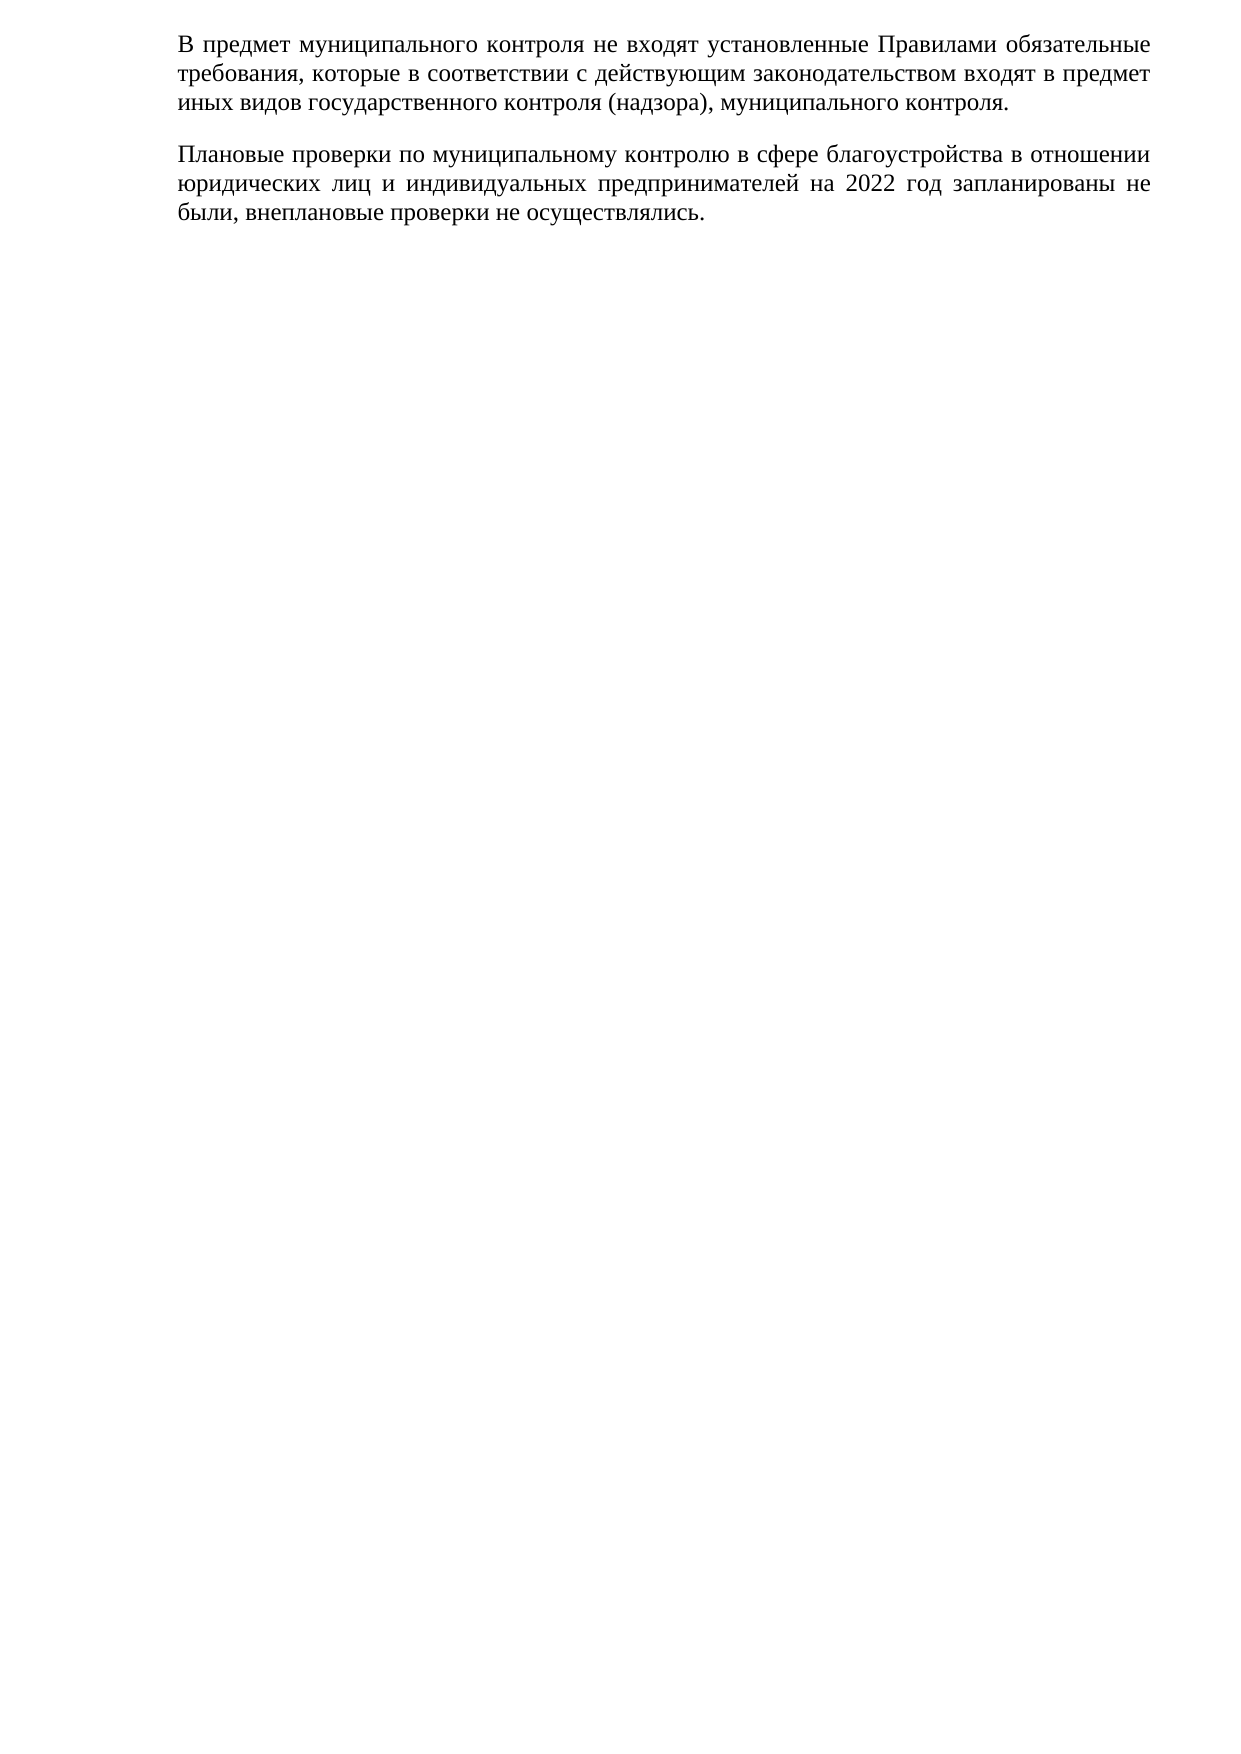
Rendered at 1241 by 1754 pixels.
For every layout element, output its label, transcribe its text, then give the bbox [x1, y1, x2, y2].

text В предмет муниципального контроля не входят установленные Правилами обязательные требования, которые в соответствии с действующим законодательством входят в предмет иных видов государственного контроля (надзора), муниципального контроля. [177, 29, 1152, 116]
text Плановые проверки по муниципальному контролю в сфере благоустройства в отношении юридических лиц и индивидуальных предпринимателей на 2022 год запланированы не были, внеплановые проверки не осуществлялись. [177, 139, 1152, 226]
